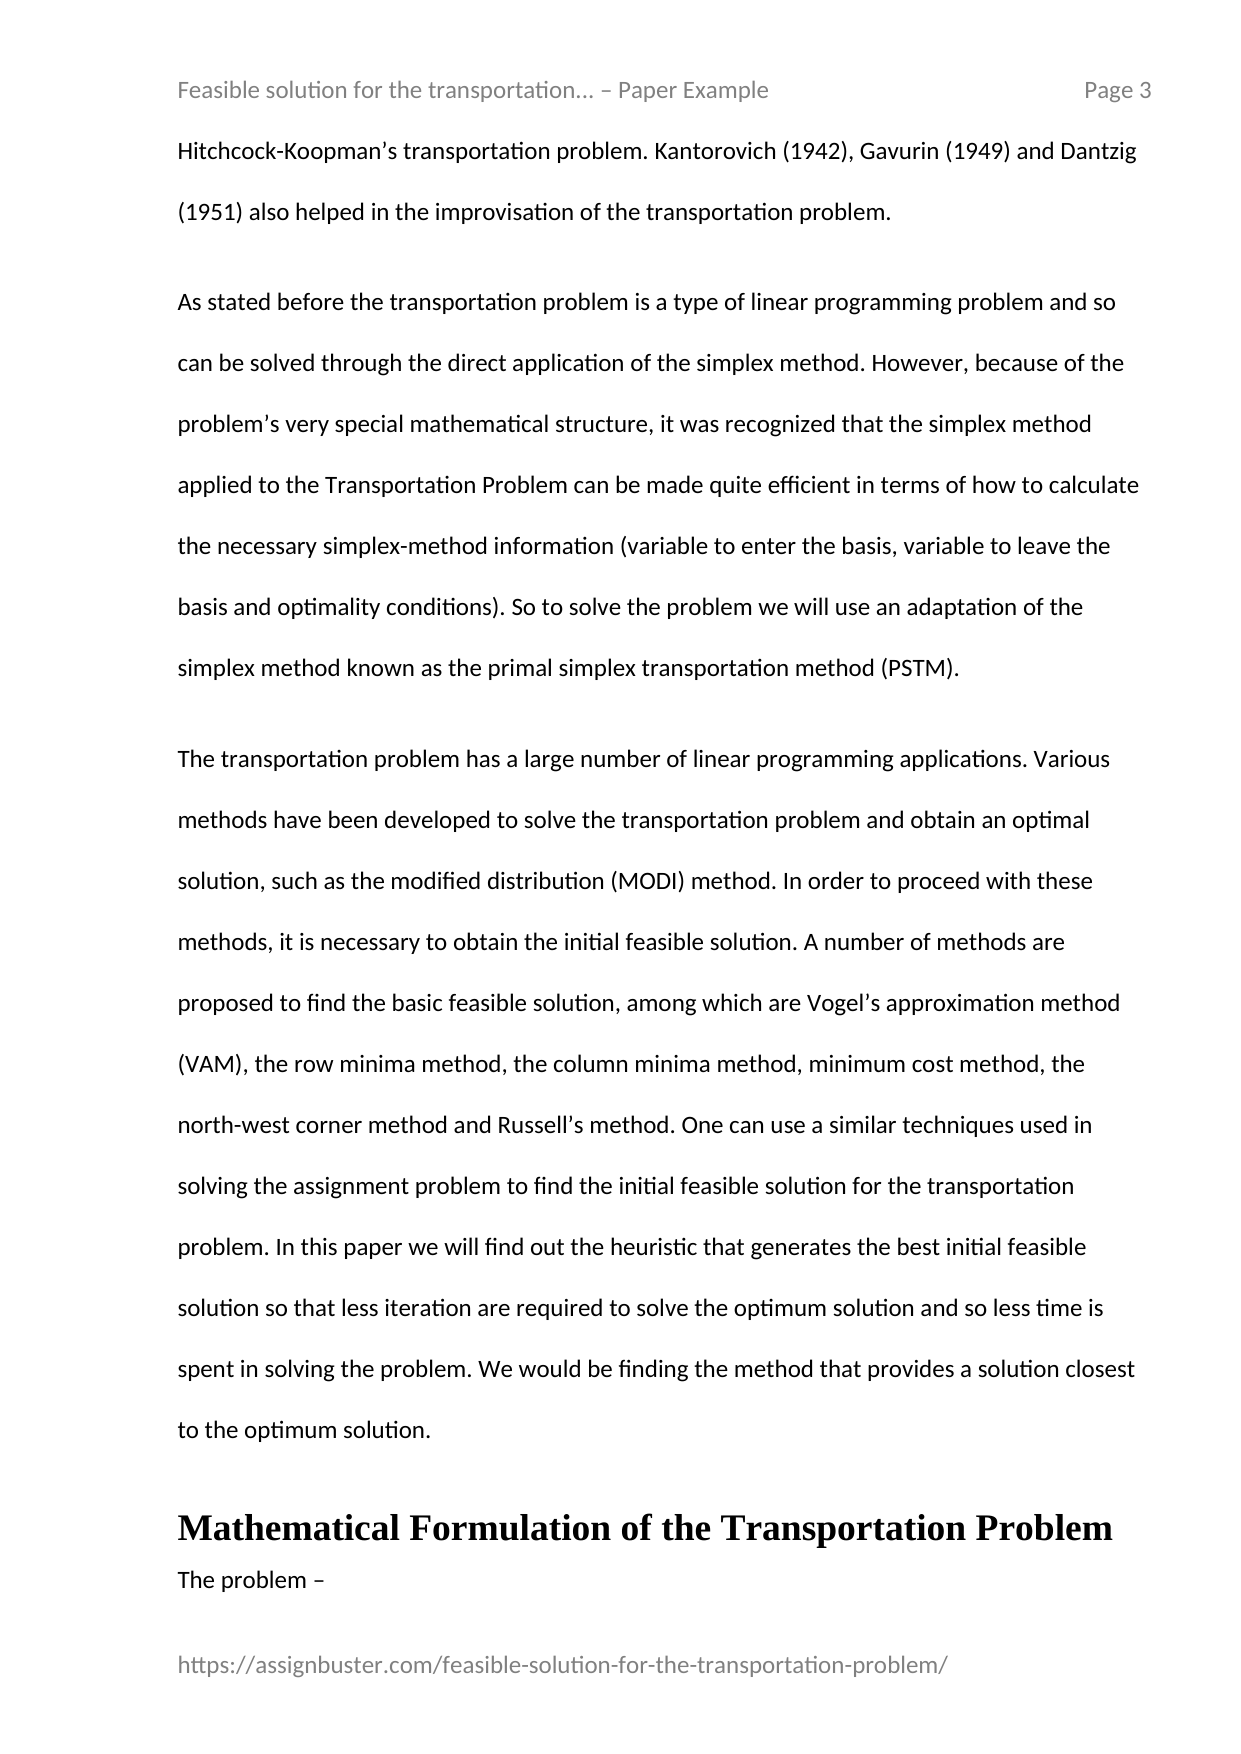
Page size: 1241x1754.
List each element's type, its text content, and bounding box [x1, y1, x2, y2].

text The transportation problem has a large number of linear programming applications. Various methods have been developed to solve the transportation problem and obtain an optimal solution, such as the modified distribution (MODI) method. In order to proceed with these methods, it is necessary to obtain the initial feasible solution. A number of methods are proposed to find the basic feasible solution, among which are Vogel’s approximation method (VAM), the row minima method, the column minima method, minimum cost method, the north-west corner method and Russell’s method. One can use a similar techniques used in solving the assignment problem to find the initial feasible solution for the transportation problem. In this paper we will find out the heuristic that generates the best initial feasible solution so that less iteration are required to solve the optimum solution and so less time is spent in solving the problem. We would be finding the method that provides a solution closest to the optimum solution. [177, 743, 1152, 1445]
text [177, 135, 1152, 226]
subtitle Mathematical Formulation of the Transportation Problem [177, 1505, 1152, 1548]
text The problem – [177, 1564, 1152, 1595]
text As stated before the transportation problem is a type of linear programming problem and so can be solved through the direct application of the simplex method. However, because of the problem’s very special mathematical structure, it was recognized that the simplex method applied to the Transportation Problem can be made quite efficient in terms of how to calculate the necessary simplex-method information (variable to enter the basis, variable to leave the basis and optimality conditions). So to solve the problem we will use an adaptation of the simplex method known as the primal simplex transportation method (PSTM). [177, 286, 1152, 683]
